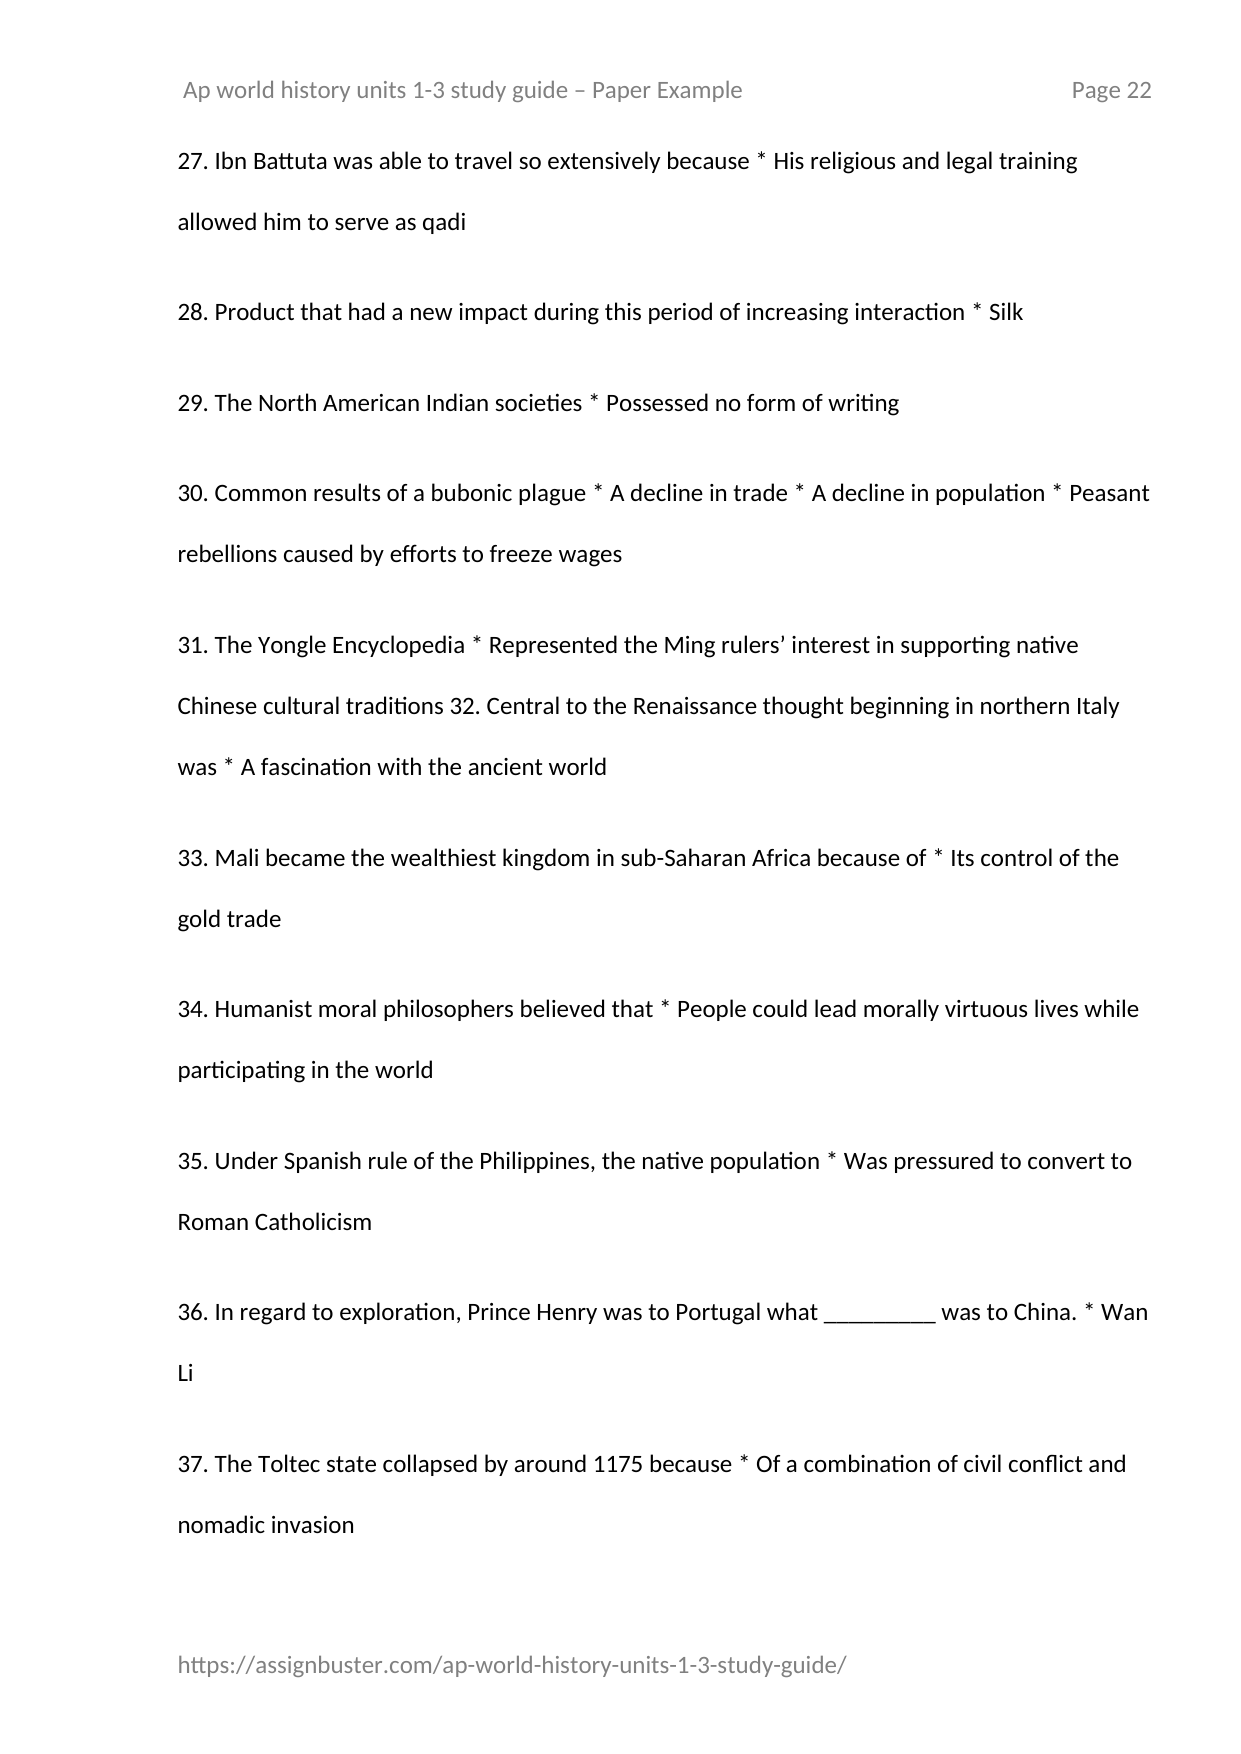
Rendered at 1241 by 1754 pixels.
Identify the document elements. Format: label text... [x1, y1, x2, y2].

text 33. Mali became the wealthiest kingdom in sub-Saharan Africa because of * Its control of the gold trade [177, 842, 1152, 933]
text 35. Under Spanish rule of the Philippines, the native population * Was pressured to convert to Roman Catholicism [177, 1145, 1152, 1236]
text 34. Humanist moral philosophers believed that * People could lead morally virtuous lives while participating in the world [177, 993, 1152, 1085]
text 27. Ibn Battuta was able to travel so extensively because * His religious and legal training allowed him to serve as qadi [177, 145, 1152, 237]
text 37. The Toltec state collapsed by around 1175 because * Of a combination of civil conflict and nomadic invasion [177, 1448, 1152, 1539]
text 30. Common results of a bubonic plague * A decline in trade * A decline in population * Peasant rebellions caused by efforts to freeze wages [177, 478, 1152, 569]
text 28. Product that had a new impact during this period of increasing interaction * Silk [177, 297, 1152, 327]
text 31. The Yongle Encyclopedia * Represented the Ming rulers’ interest in supporting native Chinese cultural traditions 32. Central to the Renaissance thought beginning in northern Italy was * A fascination with the ancient world [177, 629, 1152, 782]
text 36. In regard to exploration, Prince Henry was to Portugal what _________ was to China. * Wan Li [177, 1296, 1152, 1388]
text 29. The North American Indian societies * Possessed no form of writing [177, 387, 1152, 418]
